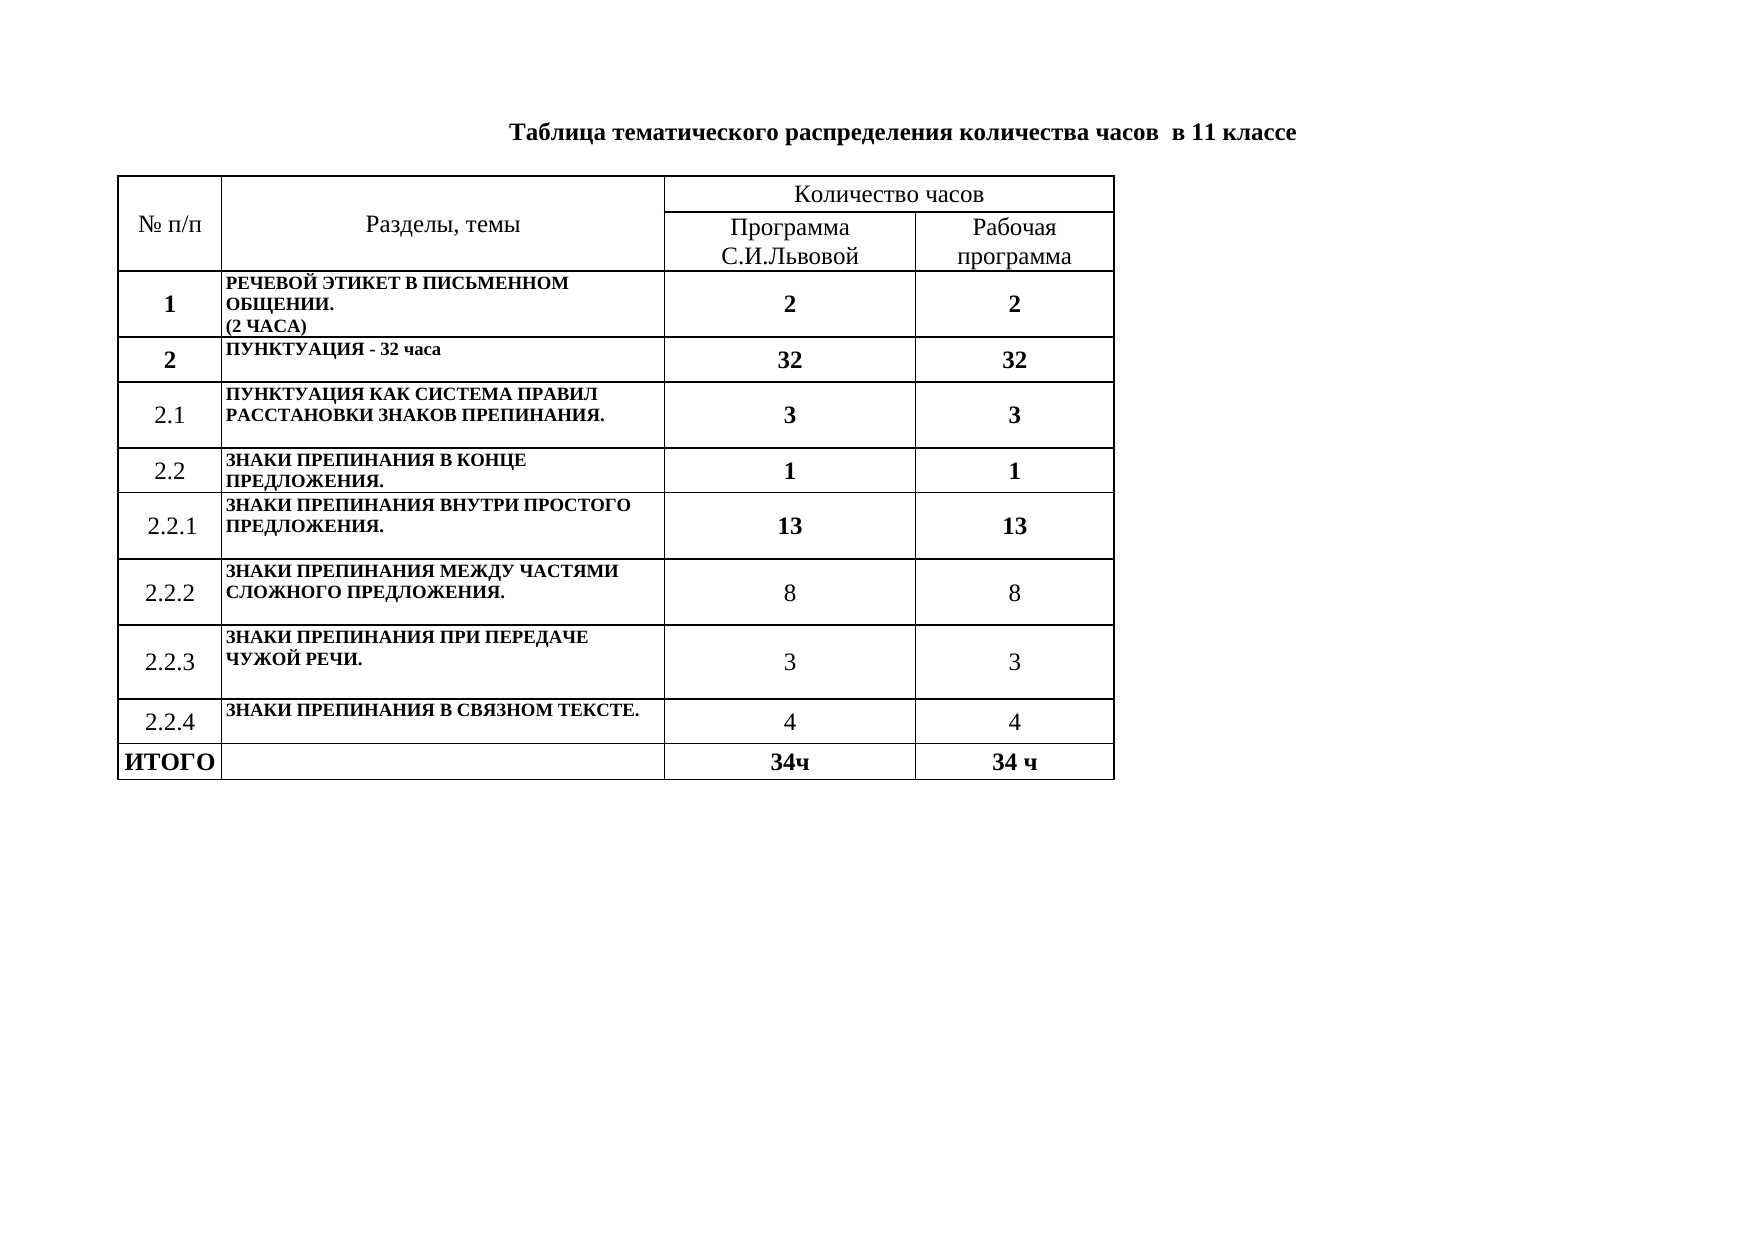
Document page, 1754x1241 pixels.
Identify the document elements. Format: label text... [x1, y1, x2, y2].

table_cell 3 [916, 626, 1113, 698]
table_cell 2.2 [119, 449, 221, 492]
text Таблица тематического распределения количества часов в 11 классе [118, 117, 1636, 146]
table_cell ИТОГО [119, 744, 221, 778]
table_cell 32 [665, 338, 915, 381]
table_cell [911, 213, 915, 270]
table_cell 2 [665, 272, 915, 336]
table_cell 1 [665, 449, 915, 492]
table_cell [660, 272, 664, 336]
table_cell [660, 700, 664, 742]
table_cell ПУНКТУАЦИЯ КАК СИСТЕМА ПРАВИЛ РАССТАНОВКИ ЗНАКОВ ПРЕПИНАНИЯ. [222, 383, 664, 447]
table_cell 2.2.1 [119, 493, 221, 558]
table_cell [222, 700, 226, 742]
table_cell 3 [665, 383, 915, 447]
table_cell ПУНКТУАЦИЯ - 32 часа [222, 338, 664, 381]
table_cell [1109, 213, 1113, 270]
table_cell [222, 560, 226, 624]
table_cell 4 [916, 700, 1113, 742]
table_cell 8 [665, 560, 915, 624]
table_cell 2.1 [119, 383, 221, 447]
table_cell 32 [916, 338, 1113, 381]
table_cell 2.2.4 [119, 700, 221, 742]
table_cell ЗНАКИ ПРЕПИНАНИЯ ВНУТРИ ПРОСТОГО ПРЕДЛОЖЕНИЯ. [222, 493, 664, 558]
table_cell 3 [916, 383, 1113, 447]
table_cell 4 [665, 700, 915, 742]
table_cell 8 [916, 560, 1113, 624]
table_cell 2.2.3 [119, 626, 221, 698]
table_cell 34 ч [916, 744, 1113, 778]
table_cell 2 [119, 338, 221, 381]
table_cell 1 [916, 449, 1113, 492]
table_cell 3 [665, 626, 915, 698]
table_cell 2.2.2 [119, 560, 221, 624]
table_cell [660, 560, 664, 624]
table_cell 13 [665, 493, 915, 558]
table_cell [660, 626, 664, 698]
table_header Разделы, темы [222, 177, 664, 270]
table_cell 34ч [665, 744, 915, 778]
table_cell [222, 744, 664, 778]
table_header № п/п [119, 177, 221, 270]
table_cell 13 [916, 493, 1113, 558]
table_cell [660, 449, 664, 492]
table_cell 2 [916, 272, 1113, 336]
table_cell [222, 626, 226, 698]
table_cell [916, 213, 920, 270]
table_header Количество часов [665, 177, 1113, 211]
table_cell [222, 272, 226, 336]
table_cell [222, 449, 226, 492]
table_cell 1 [119, 272, 221, 336]
